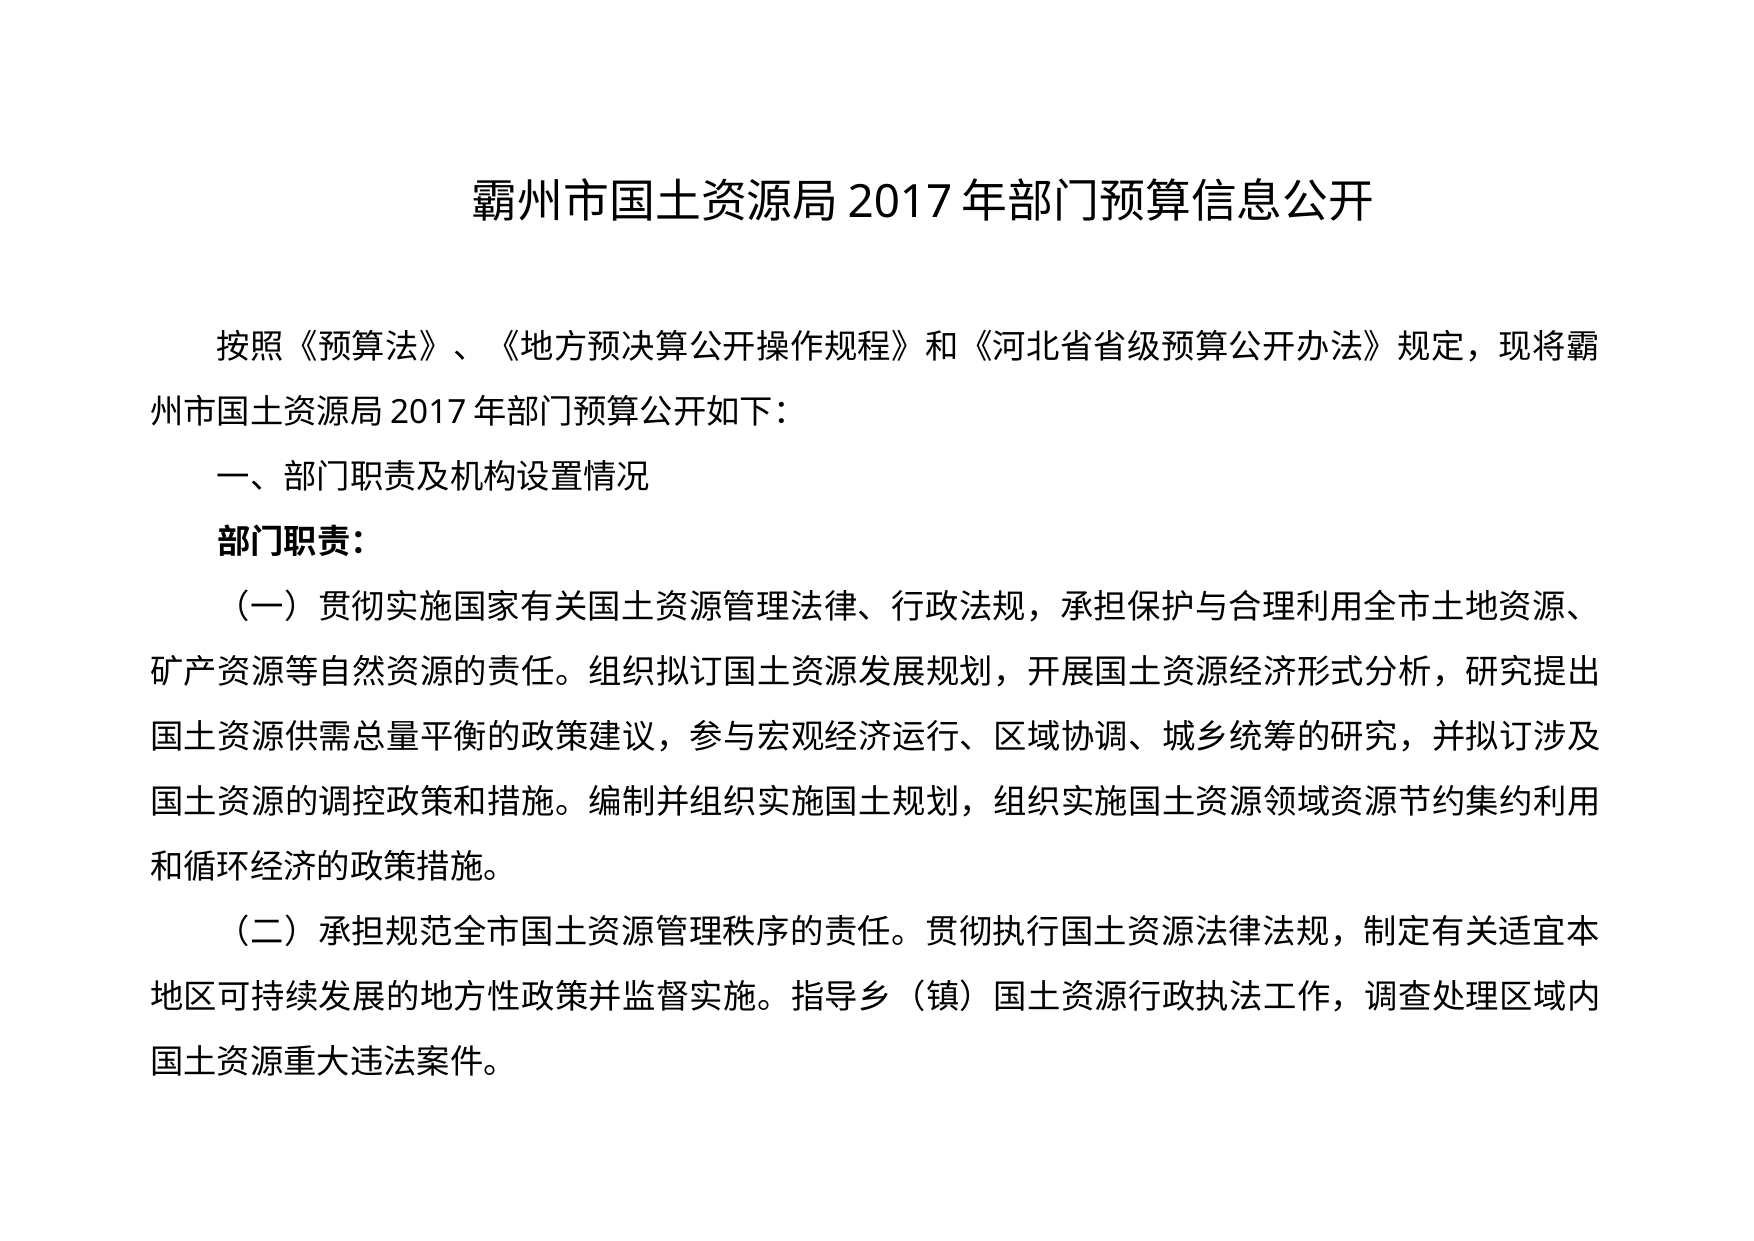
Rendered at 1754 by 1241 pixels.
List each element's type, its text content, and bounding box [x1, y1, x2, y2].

text 一、部门职责及机构设置情况 [150, 441, 1604, 506]
text 霸州市国土资源局2017年部门预算信息公开 [150, 149, 1604, 246]
text 部门职责： [150, 506, 1604, 571]
text （二）承担规范全市国土资源管理秩序的责任。贯彻执行国土资源法律法规，制定有关适宜本地区可持续发展的地方性政策并监督实施。指导乡（镇）国土资源行政执法工作，调查处理区域内国土资源重大违法案件。 [150, 896, 1604, 1091]
text （一）贯彻实施国家有关国土资源管理法律、行政法规，承担保护与合理利用全市土地资源、矿产资源等自然资源的责任。组织拟订国土资源发展规划，开展国土资源经济形式分析，研究提出国土资源供需总量平衡的政策建议，参与宏观经济运行、区域协调、城乡统筹的研究，并拟订涉及国土资源的调控政策和措施。编制并组织实施国土规划，组织实施国土资源领域资源节约集约利用和循环经济的政策措施。 [150, 571, 1604, 896]
text 按照《预算法》、《地方预决算公开操作规程》和《河北省省级预算公开办法》规定，现将霸州市国土资源局2017年部门预算公开如下： [150, 311, 1604, 441]
